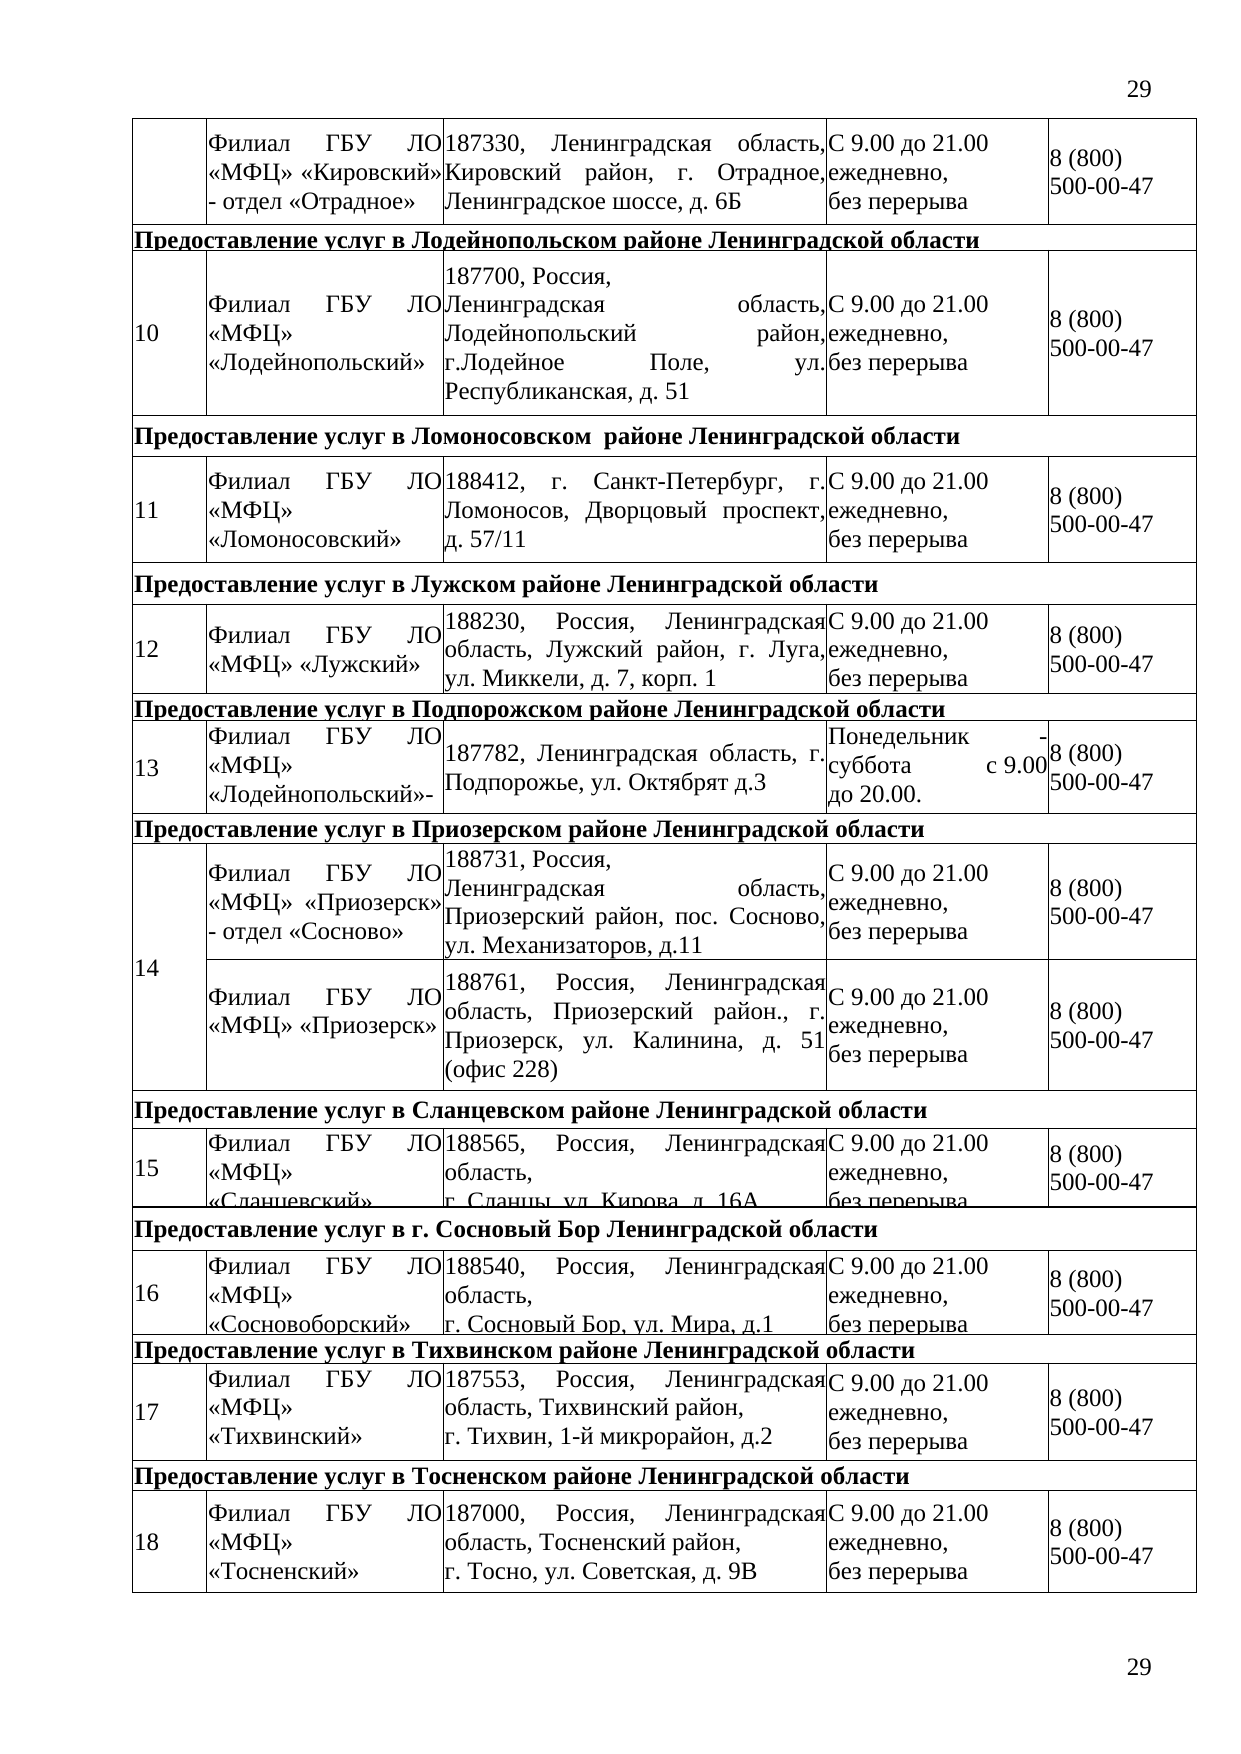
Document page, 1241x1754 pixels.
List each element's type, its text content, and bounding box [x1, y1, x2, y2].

table_cell Филиал ГБУ ЛО «МФЦ» «Сланцевский» [207, 1129, 443, 1206]
table_cell Филиал ГБУ ЛО «МФЦ» «Тосненский» [207, 1491, 443, 1592]
table_cell Предоставление услуг в г. Сосновый Бор Ленинградской области [133, 1208, 1196, 1250]
table_cell 8 (800) 500-00-47 [1049, 1364, 1196, 1460]
table_cell 187000, Россия, Ленинградская область, Тосненский район, г. Тосно, ул. Советская, д. 9В [444, 1491, 826, 1592]
table_cell 8 (800) 500-00-47 [1049, 1251, 1196, 1334]
table_cell С 9.00 до 21.00 ежедневно, без перерыва [827, 960, 1048, 1090]
table_cell Предоставление услуг в Тосненском районе Ленинградской области [133, 1461, 1196, 1490]
table_cell Предоставление услуг в Сланцевском районе Ленинградской области [133, 1091, 1196, 1127]
table_cell Понедельник - суббота с 9.00 до 20.00. Воскресенье - выходной [827, 721, 1048, 813]
table_cell 16 [133, 1251, 206, 1334]
table_cell С 9.00 до 21.00 ежедневно, без перерыва [827, 605, 1048, 693]
table_cell Филиал ГБУ ЛО «МФЦ» «Приозерск» [207, 960, 443, 1090]
table_cell Филиал ГБУ ЛО «МФЦ» «Лодейнопольский»-отдел «Подпорожье» [207, 721, 443, 813]
table_cell 10 [133, 251, 206, 415]
table_cell 8 (800) 500-00-47 [1049, 960, 1196, 1090]
table_cell Филиал ГБУ ЛО «МФЦ» «Лужский» [207, 605, 443, 693]
table_cell 187553, Россия, Ленинградская область, Тихвинский район, г. Тихвин, 1-й микрорайон, д.2 [444, 1364, 826, 1460]
table_cell 8 (800) 500-00-47 [1049, 457, 1196, 562]
table_cell 188412, г. Санкт-Петербург, г. Ломоносов, Дворцовый проспект, д. 57/11 [444, 457, 826, 562]
table_cell С 9.00 до 21.00 ежедневно, без перерыва [827, 1129, 1048, 1206]
table_cell 17 [133, 1364, 206, 1460]
table_cell Предоставление услуг в Лодейнопольском районе Ленинградской области [133, 225, 1196, 249]
table_cell Филиал ГБУ ЛО «МФЦ» «Приозерск» - отдел «Сосново» [207, 844, 443, 959]
table_cell 11 [133, 457, 206, 562]
table_cell С 9.00 до 21.00 ежедневно, без перерыва [827, 844, 1048, 959]
table_cell Предоставление услуг в Подпорожском районе Ленинградской области [133, 694, 1196, 720]
table_cell 18 [133, 1491, 206, 1592]
table_cell Филиал ГБУ ЛО «МФЦ» «Ломоносовский» [207, 457, 443, 562]
table_cell Филиал ГБУ ЛО «МФЦ» «Кировский» - отдел «Отрадное» [207, 119, 443, 224]
table_cell 8 (800) 500-00-47 [1049, 844, 1196, 959]
table_cell 187330, Ленинградская область, Кировский район, г. Отрадное, Ленинградское шоссе, д. 6Б [444, 119, 826, 224]
table_cell 8 (800) 500-00-47 [1049, 251, 1196, 415]
table_cell 8 (800) 500-00-47 [1049, 119, 1196, 224]
table_cell 187782, Ленинградская область, г. Подпорожье, ул. Октябрят д.3 [444, 721, 826, 813]
table_cell 8 (800) 500-00-47 [1049, 605, 1196, 693]
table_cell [827, 1491, 1048, 1592]
table_cell Предоставление услуг в Приозерском районе Ленинградской области [133, 814, 1196, 843]
table_cell 9 [133, 119, 206, 224]
table_cell Предоставление услуг в Тихвинском районе Ленинградской области [133, 1335, 1196, 1363]
table_cell С 9.00 до 21.00 ежедневно, без перерыва [827, 1364, 1048, 1460]
table_cell С 9.00 до 21.00 ежедневно, без перерыва [827, 251, 1048, 415]
table_cell 13 [133, 721, 206, 813]
table_cell С 9.00 до 21.00 ежедневно, без перерыва [827, 457, 1048, 562]
table_cell 12 [133, 605, 206, 693]
table_cell 15 [133, 1129, 206, 1206]
table_cell Предоставление услуг в Ломоносовском районе Ленинградской области [133, 416, 1196, 456]
table_cell 14 [133, 844, 206, 1090]
table_cell 188540, Россия, Ленинградская область, г. Сосновый Бор, ул. Мира, д.1 [444, 1251, 826, 1334]
table_cell 8 (800) 500-00-47 [1049, 721, 1196, 813]
table_cell 8 (800) 500-00-47 [1049, 1129, 1196, 1206]
table_cell 188565, Россия, Ленинградская область, г. Сланцы, ул. Кирова, д. 16А [444, 1129, 826, 1206]
table_cell Филиал ГБУ ЛО «МФЦ» «Тихвинский» [207, 1364, 443, 1460]
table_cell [827, 119, 1048, 224]
table_cell 188230, Россия, Ленинградская область, Лужский район, г. Луга, ул. Миккели, д. 7, корп. 1 [444, 605, 826, 693]
table_cell Филиал ГБУ ЛО «МФЦ» «Сосновоборский» [207, 1251, 443, 1334]
table_cell 187700, Россия, Ленинградская область, Лодейнопольский район, г.Лодейное Поле, ул. Республиканская, д. 51 [444, 251, 826, 415]
table_cell 188761, Россия, Ленинградская область, Приозерский район., г. Приозерск, ул. Калинина, д. 51 (офис 228) [444, 960, 826, 1090]
table_cell Филиал ГБУ ЛО «МФЦ» «Лодейнопольский» [207, 251, 443, 415]
table_cell 8 (800) 500-00-47 [1049, 1491, 1196, 1592]
table_cell Предоставление услуг в Лужском районе Ленинградской области [133, 563, 1196, 603]
table_cell 188731, Россия, Ленинградская область, Приозерский район, пос. Сосново, ул. Механизаторов, д.11 [444, 844, 826, 959]
table_cell С 9.00 до 21.00 ежедневно, без перерыва [827, 1251, 1048, 1334]
